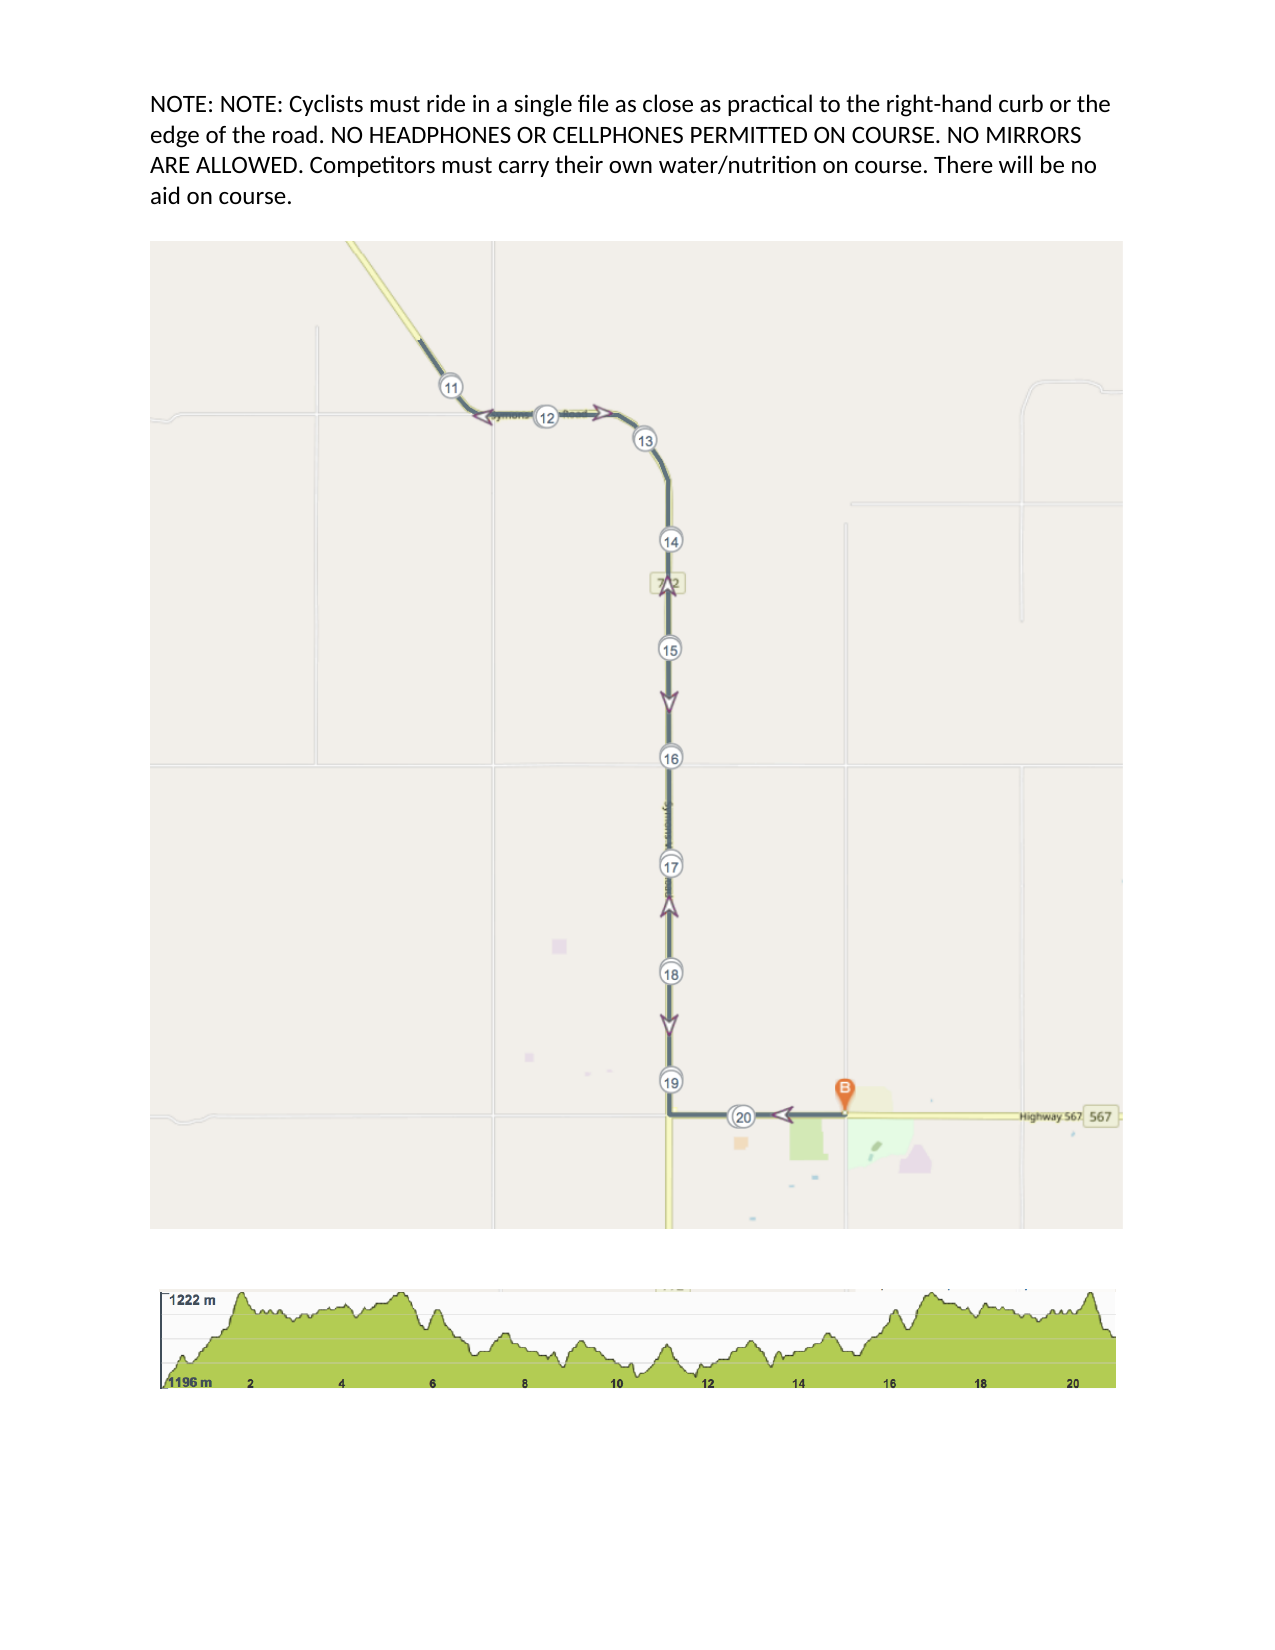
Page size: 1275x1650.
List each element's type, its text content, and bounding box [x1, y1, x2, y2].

text NOTE: NOTE: Cyclists must ride in a single file as close as practical to the right-hand curb or the edge of the road. NO HEADPHONES OR CELLPHONES PERMITTED ON COURSE. NO MIRRORS ARE ALLOWED. Competitors must carry their own water/nutrition on course. There will be no aid on course. [150, 89, 1125, 211]
picture [150, 1289, 1122, 1394]
picture [150, 241, 1125, 1229]
